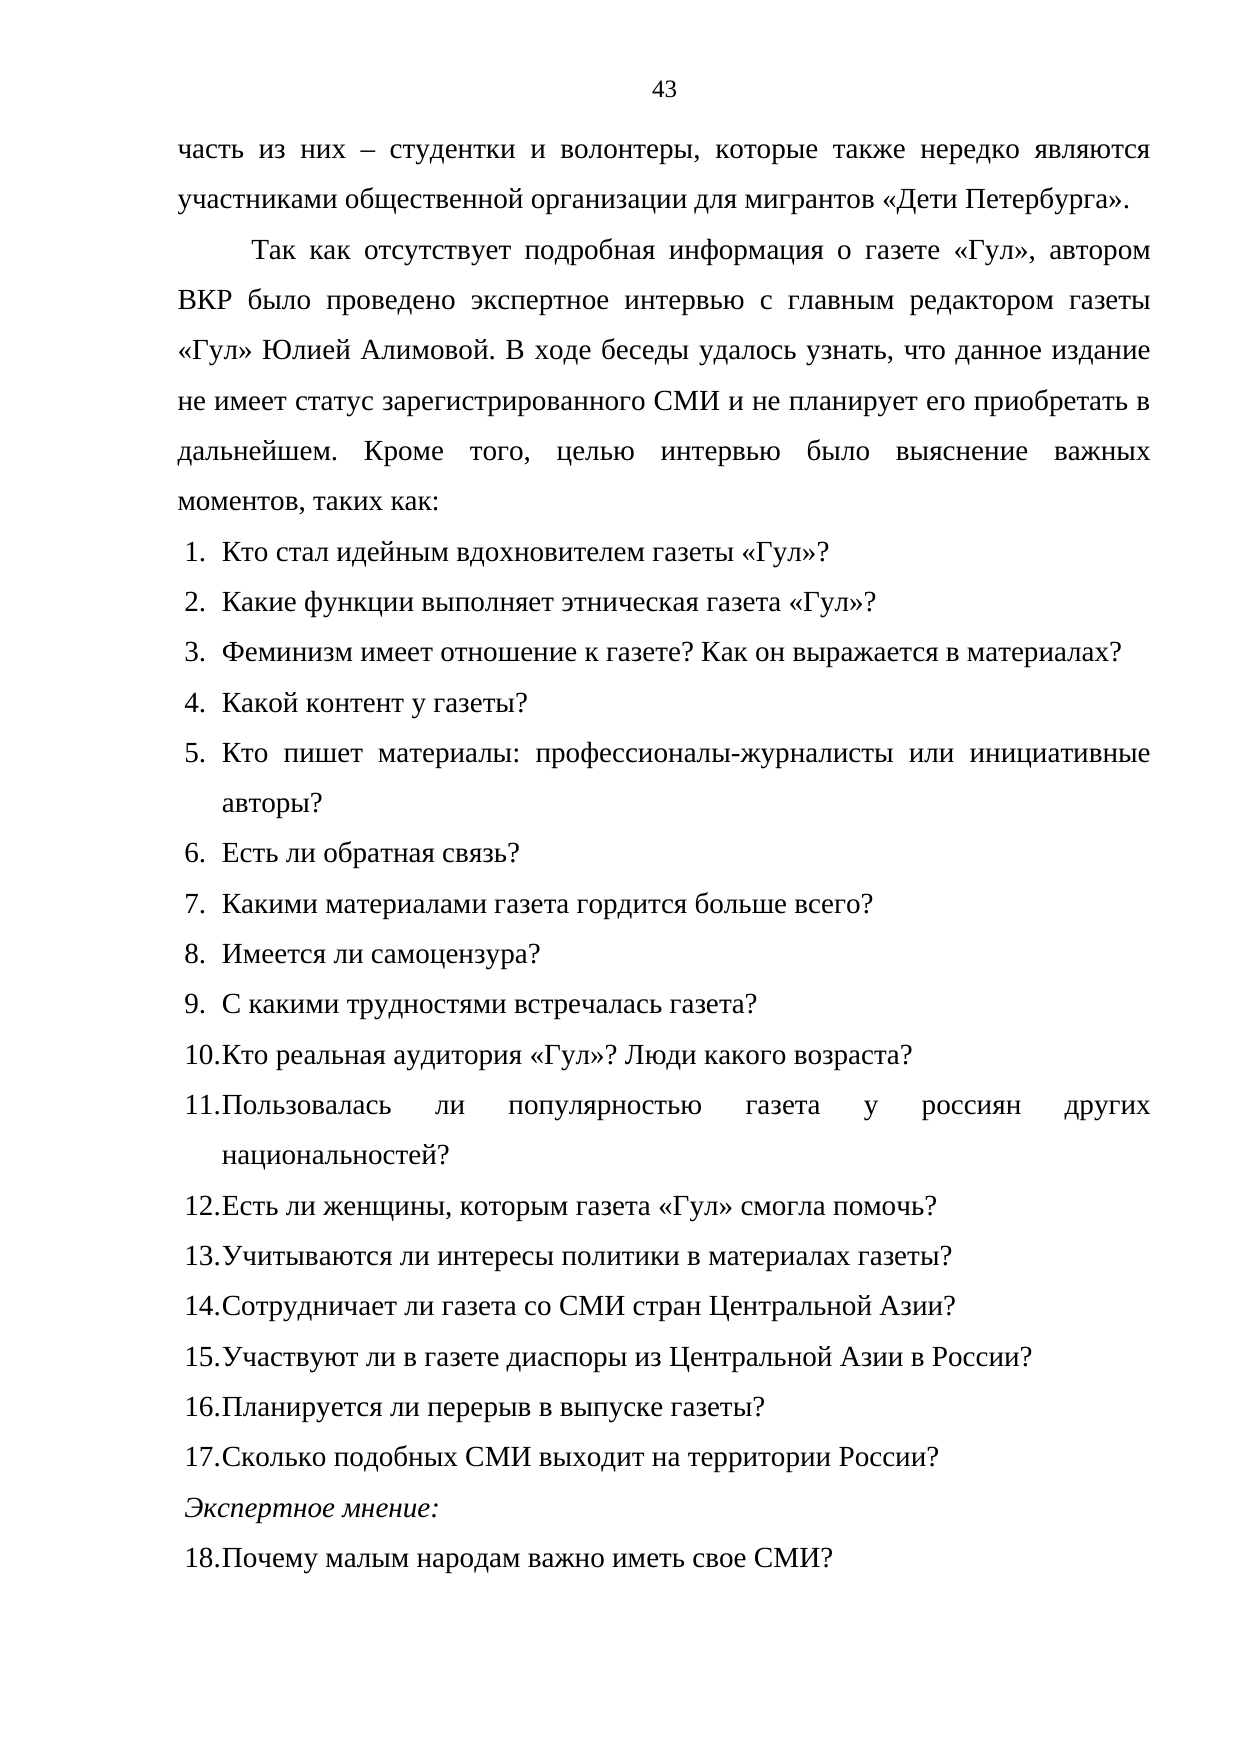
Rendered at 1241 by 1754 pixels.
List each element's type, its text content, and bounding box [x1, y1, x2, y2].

list Планируется ли перерыв в выпуске газеты? [184, 1389, 1152, 1423]
list Сотрудничает ли газета со СМИ стран Центральной Азии? [184, 1288, 1152, 1322]
list Какие функции выполняет этническая газета «Гул»? [184, 584, 1152, 618]
list Есть ли обратная связь? [184, 836, 1152, 869]
list Сколько подобных СМИ выходит на территории России? [184, 1439, 1152, 1473]
list Имеется ли самоцензура? [184, 936, 1152, 970]
text Так как отсутствует подробная информация о газете «Гул», автором ВКР было проведено экспертное интервью с главным редактором газеты «Гул» Юлией Алимовой. В ходе беседы удалось узнать, что данное издание не имеет статус зарегистрированного СМИ и не планирует его приобретать в дальнейшем. Кроме того, целью интервью было выяснение важных моментов, таких как: [177, 232, 1152, 517]
list Пользовалась ли популярностью газета у россиян других национальностей? [184, 1087, 1152, 1171]
list Кто стал идейным вдохновителем газеты «Гул»? [184, 534, 1152, 567]
list Учитываются ли интересы политики в материалах газеты? [184, 1238, 1152, 1272]
text Экспертное мнение: [184, 1490, 1152, 1523]
list Какими материалами газета гордится больше всего? [184, 886, 1152, 919]
list Участвуют ли в газете диаспоры из Центральной Азии в России? [184, 1339, 1152, 1372]
list Кто реальная аудитория «Гул»? Люди какого возраста? [184, 1037, 1152, 1070]
list Почему малым народам важно иметь свое СМИ? [184, 1540, 1152, 1573]
list Кто пишет материалы: профессионалы-журналисты или инициативные авторы? [184, 735, 1152, 819]
list С какими трудностями встречалась газета? [184, 987, 1152, 1020]
list Есть ли женщины, которым газета «Гул» смогла помочь? [184, 1188, 1152, 1221]
list Какой контент у газеты? [184, 685, 1152, 718]
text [177, 131, 1152, 215]
list Феминизм имеет отношение к газете? Как он выражается в материалах? [184, 634, 1152, 668]
